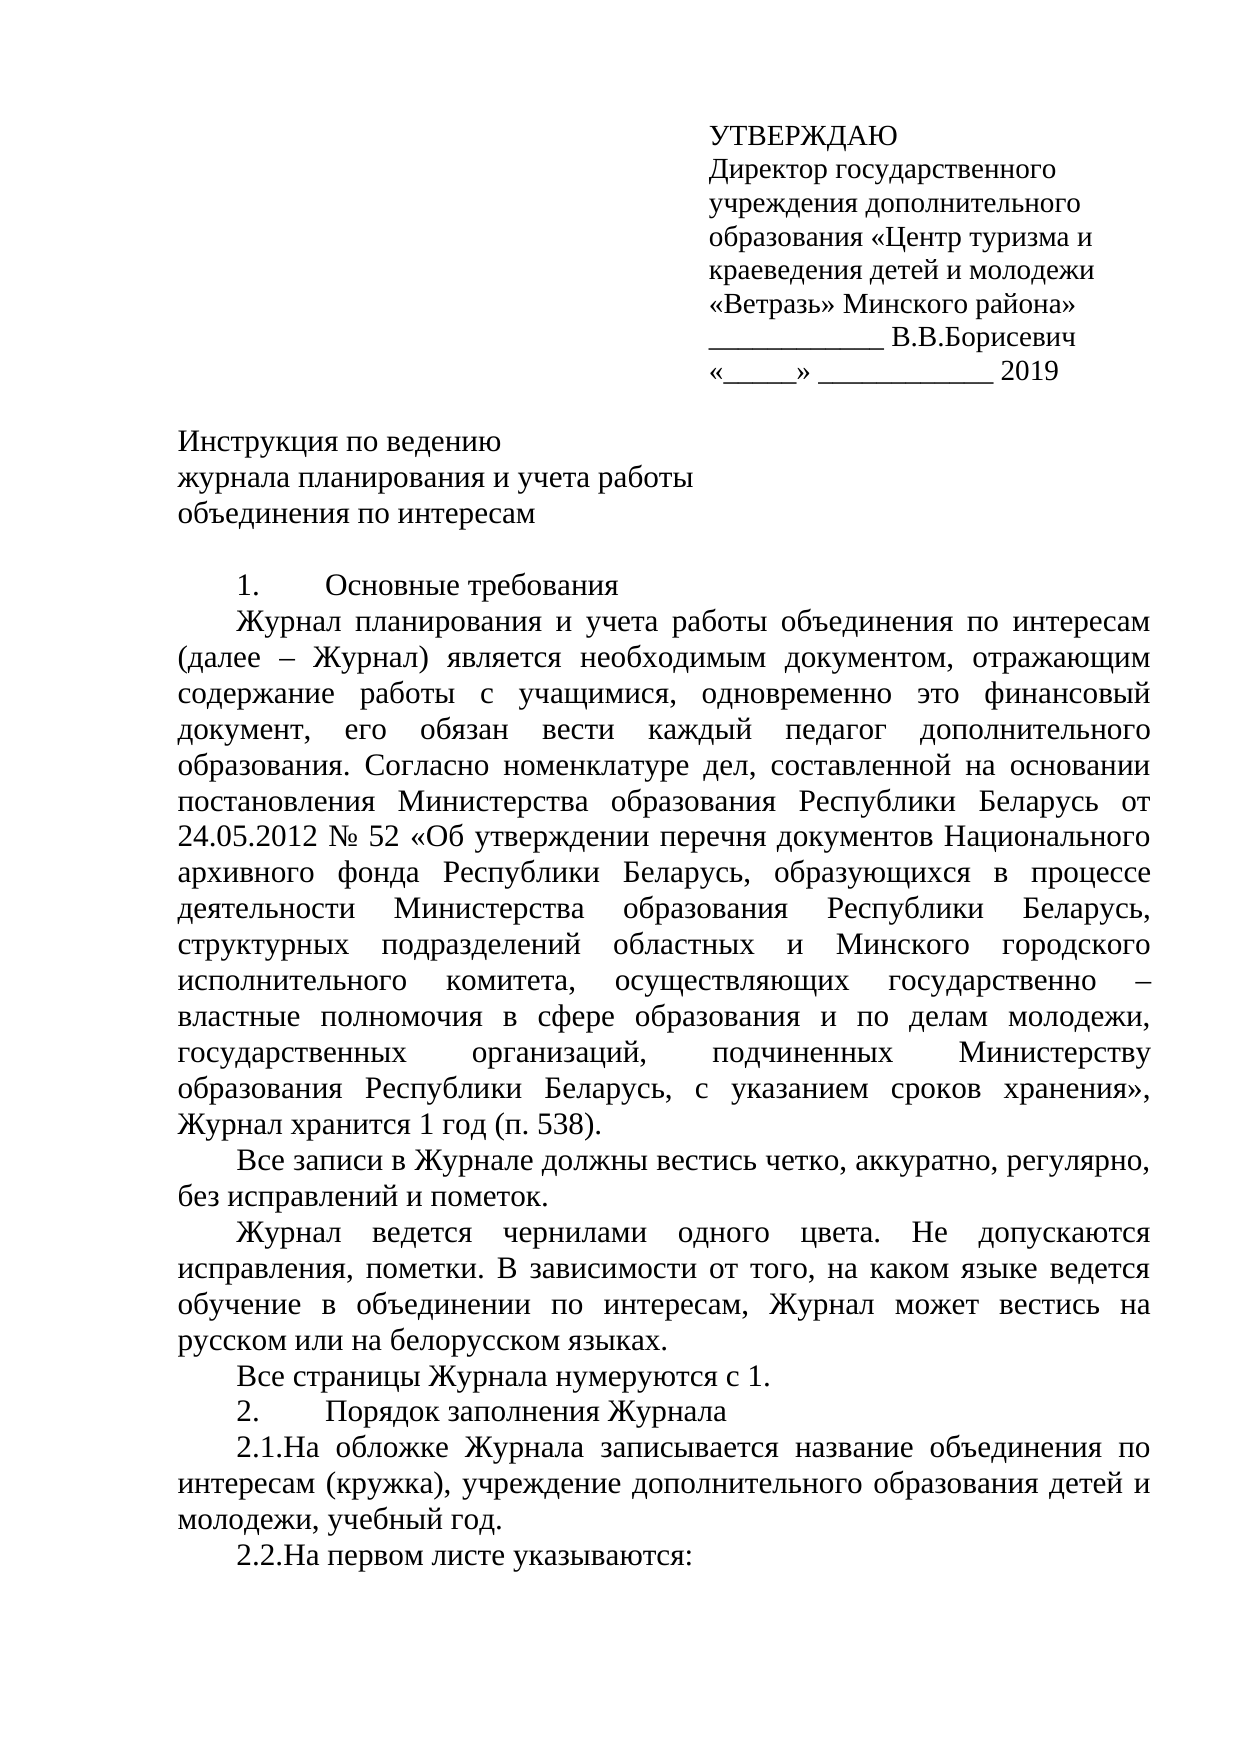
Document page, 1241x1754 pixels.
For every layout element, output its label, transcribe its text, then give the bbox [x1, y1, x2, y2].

text УТВЕРЖДАЮ [709, 118, 1152, 152]
text 2.2.На первом листе указываются: [177, 1536, 1152, 1572]
text «_____» ____________ 2019 [709, 353, 1152, 386]
text Журнал планирования и учета работы объединения по интересам (далее – Журнал) является необходимым документом, отражающим содержание работы с учащимися, одновременно это финансовый документ, его обязан вести каждый педагог дополнительного образования. Согласно номенклатуре дел, составленной на основании постановления Министерства образования Республики Беларусь от 24.05.2012 № 52 «Об утверждении перечня документов Национального архивного фонда Республики Беларусь, образующихся в процессе деятельности Министерства образования Республики Беларусь, структурных подразделений областных и Минского городского исполнительного комитета, осуществляющих государственно – властные полномочия в сфере образования и по делам молодежи, государственных организаций, подчиненных Министерству образования Республики Беларусь, с указанием сроков хранения», Журнал хранится 1 год (п. 538). [177, 602, 1152, 1141]
text Журнал ведется чернилами одного цвета. Не допускаются исправления, пометки. В зависимости от того, на каком языке ведется обучение в объединении по интересам, Журнал может вестись на русском или на белорусском языках. [177, 1213, 1152, 1357]
text ____________ В.В.Борисевич [709, 319, 1152, 353]
text Все страницы Журнала нумеруются с 1. [177, 1357, 1152, 1393]
text Все записи в Журнале должны вестись четко, аккуратно, регулярно, без исправлений и пометок. [177, 1141, 1152, 1213]
list Порядок заполнения Журнала [177, 1393, 1152, 1429]
text Инструкция по ведению [177, 422, 1152, 458]
text журнала планирования и учета работы [177, 458, 1152, 494]
text объединения по интересам [177, 494, 1152, 530]
text Директор государственного учреждения дополнительного образования «Центр туризма и краеведения детей и молодежи «Ветразь» Минского района» [709, 152, 1152, 319]
list Основные требования [177, 566, 1152, 602]
text 2.1.На обложке Журнала записывается название объединения по интересам (кружка), учреждение дополнительного образования детей и молодежи, учебный год. [177, 1429, 1152, 1536]
